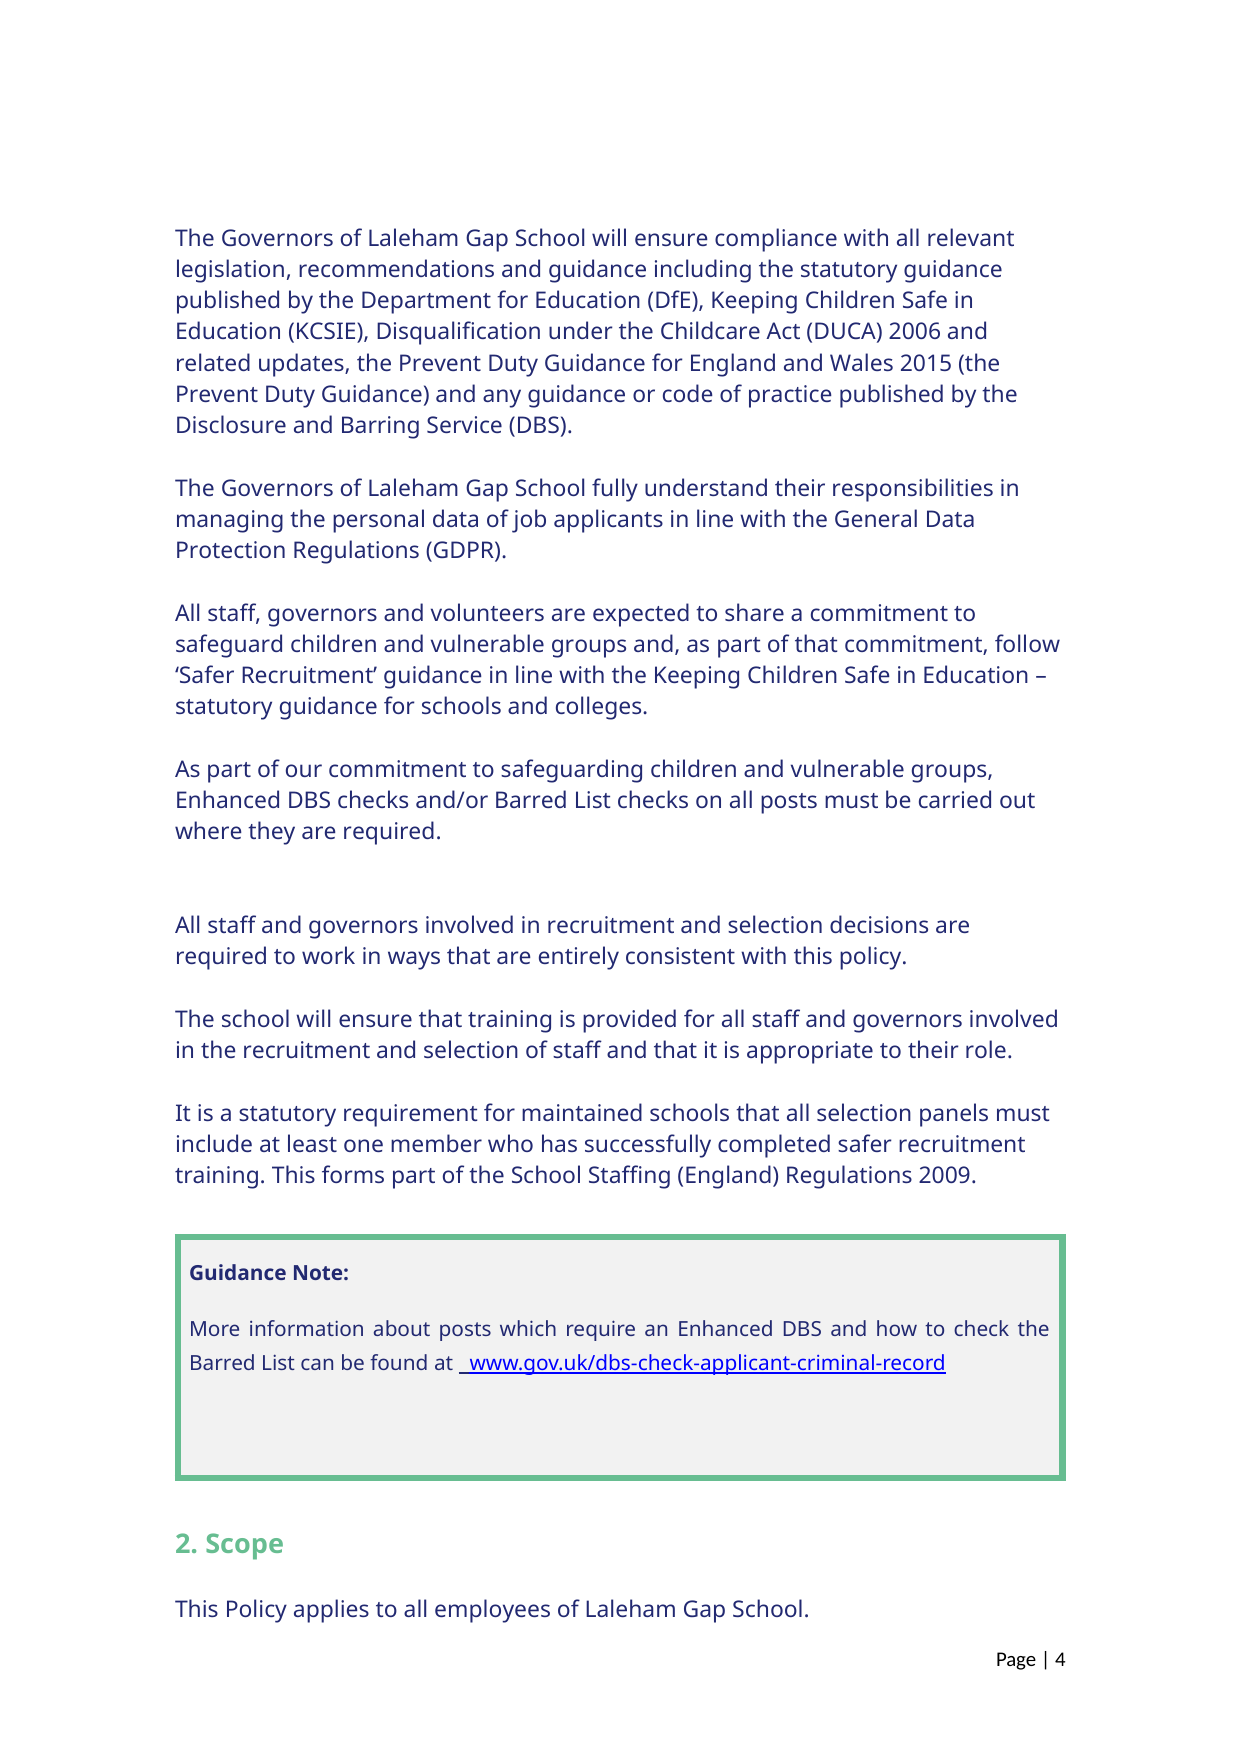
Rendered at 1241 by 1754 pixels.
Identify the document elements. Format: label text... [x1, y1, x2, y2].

text As part of our commitment to safeguarding children and vulnerable groups, Enhanced DBS checks and/or Barred List checks on all posts must be carried out where they are required. [175, 753, 1065, 846]
text The Governors of Laleham Gap School fully understand their responsibilities in managing the personal data of job applicants in line with the General Data Protection Regulations (GDPR). [175, 471, 1065, 565]
text This Policy applies to all employees of Laleham Gap School. [175, 1593, 1065, 1624]
text 2. Scope [175, 1525, 1065, 1562]
text All staff and governors involved in recruitment and selection decisions are required to work in ways that are entirely consistent with this policy. [175, 909, 1065, 971]
text The school will ensure that training is provided for all staff and governors involved in the recruitment and selection of staff and that it is appropriate to their role. [175, 1003, 1065, 1065]
text It is a statutory requirement for maintained schools that all selection panels must include at least one member who has successfully completed safer recruitment training. This forms part of the School Staffing (England) Regulations 2009. [175, 1096, 1065, 1190]
text The Governors of Laleham Gap School will ensure compliance with all relevant legislation, recommendations and guidance including the statutory guidance published by the Department for Education (DfE), Keeping Children Safe in Education (KCSIE), Disqualification under the Childcare Act (DUCA) 2006 and related updates, the Prevent Duty Guidance for England and Wales 2015 (the Prevent Duty Guidance) and any guidance or code of practice published by the Disclosure and Barring Service (DBS). [175, 221, 1065, 440]
table_header Guidance Note: More information about posts which require an Enhanced DBS and how to check the Barred List can be found at www.gov.uk/dbs-check-applicant-criminal-record [181, 1240, 1059, 1475]
text All staff, governors and volunteers are expected to share a commitment to safeguard children and vulnerable groups and, as part of that commitment, follow ‘Safer Recruitment’ guidance in line with the Keeping Children Safe in Education – statutory guidance for schools and colleges. [175, 596, 1065, 721]
